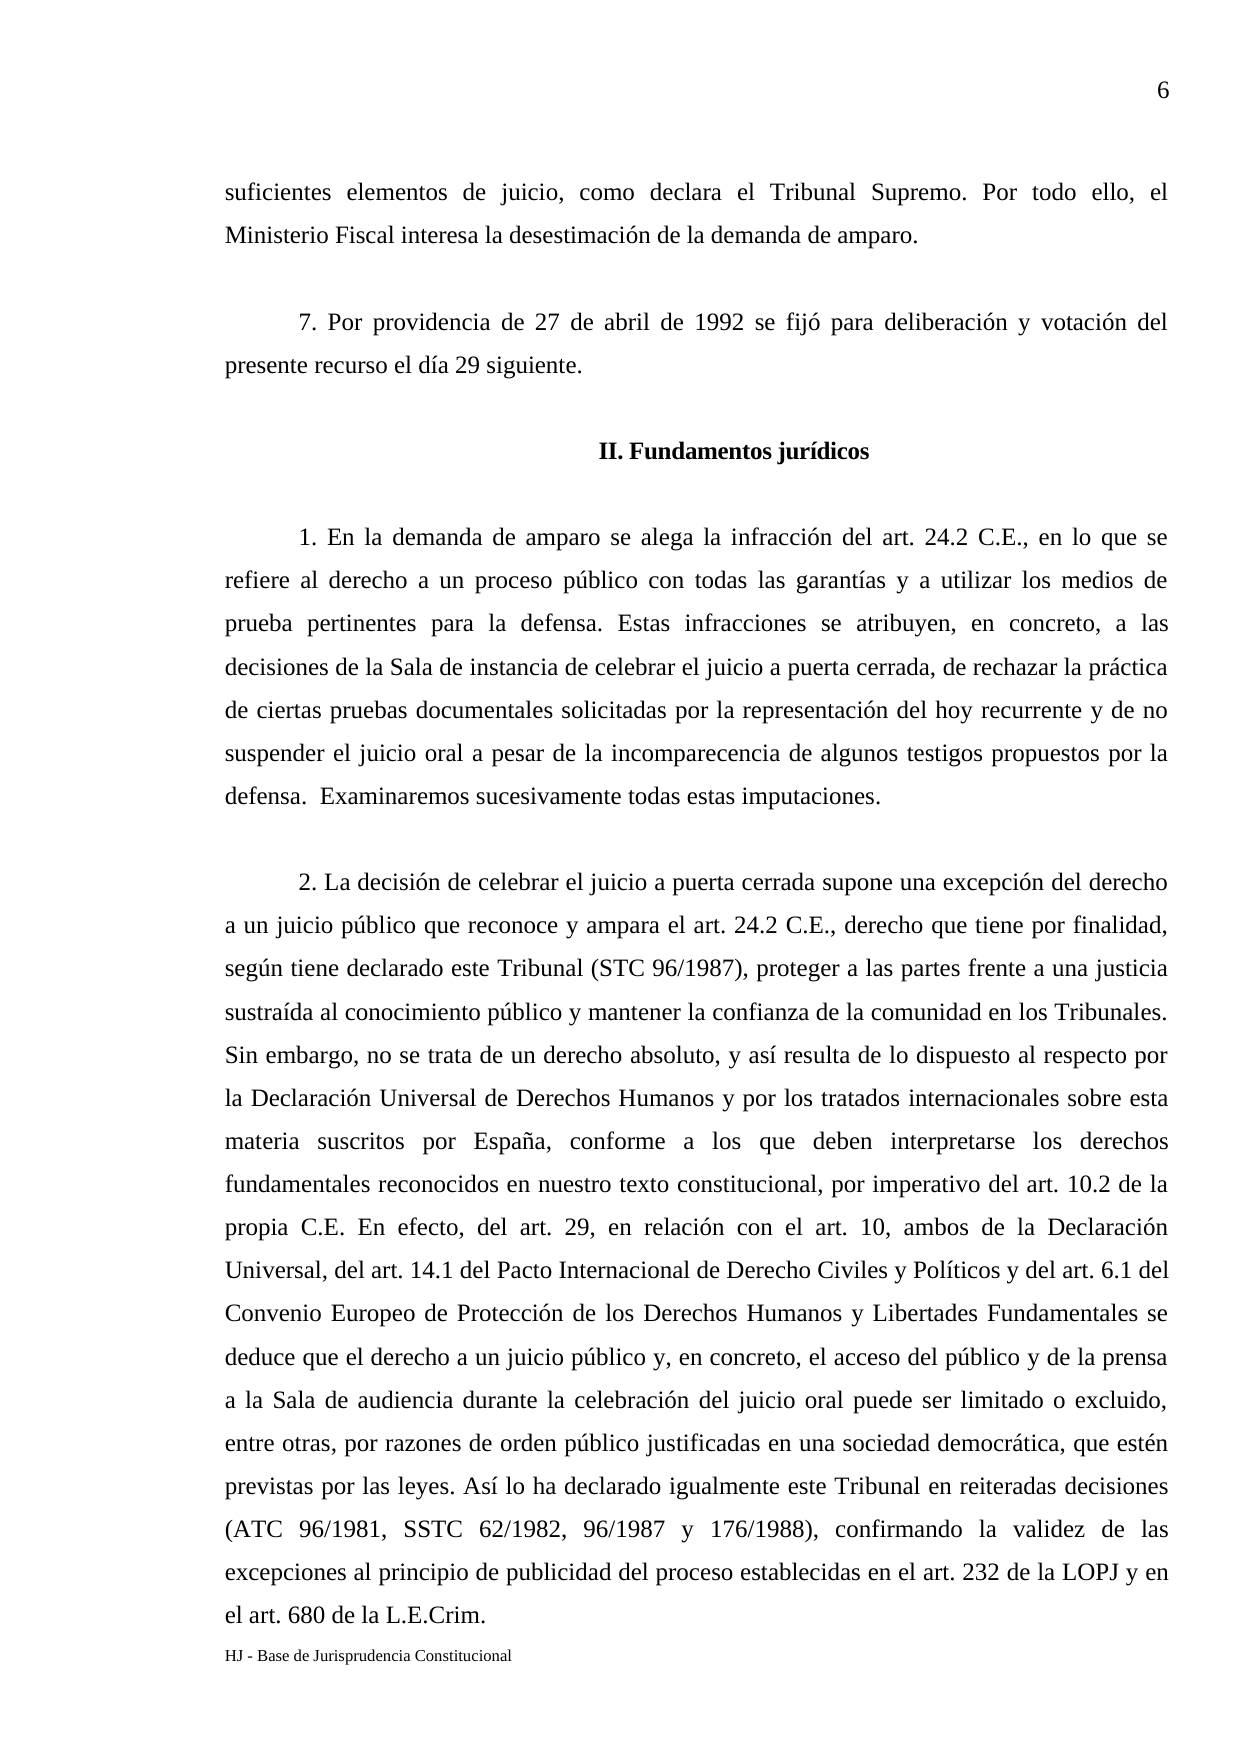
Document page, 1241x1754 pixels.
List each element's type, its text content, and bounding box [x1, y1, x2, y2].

text 7. Por providencia de 27 de abril de 1992 se fijó para deliberación y votación del presente recurso el día 29 siguiente. [224, 307, 1169, 378]
text 2. La decisión de celebrar el juicio a puerta cerrada supone una excepción del derecho a un juicio público que reconoce y ampara el art. 24.2 C.E., derecho que tiene por finalidad, según tiene declarado este Tribunal (STC 96/1987), proteger a las partes frente a una justicia sustraída al conocimiento público y mantener la confianza de la comunidad en los Tribunales. Sin embargo, no se trata de un derecho absoluto, y así resulta de lo dispuesto al respecto por la Declaración Universal de Derechos Humanos y por los tratados internacionales sobre esta materia suscritos por España, conforme a los que deben interpretarse los derechos fundamentales reconocidos en nuestro texto constitucional, por imperativo del art. 10.2 de la propia C.E. En efecto, del art. 29, en relación con el art. 10, ambos de la Declaración Universal, del art. 14.1 del Pacto Internacional de Derecho Civiles y Políticos y del art. 6.1 del Convenio Europeo de Protección de los Derechos Humanos y Libertades Fundamentales se deduce que el derecho a un juicio público y, en concreto, el acceso del público y de la prensa a la Sala de audiencia durante la celebración del juicio oral puede ser limitado o excluido, entre otras, por razones de orden público justificadas en una sociedad democrática, que estén previstas por las leyes. Así lo ha declarado igualmente este Tribunal en reiteradas decisiones (ATC 96/1981, SSTC 62/1982, 96/1987 y 176/1988), confirmando la validez de las excepciones al principio de publicidad del proceso establecidas en el art. 232 de la LOPJ y en el art. 680 de la L.E.Crim. [224, 867, 1169, 1629]
text 1. En la demanda de amparo se alega la infracción del art. 24.2 C.E., en lo que se refiere al derecho a un proceso público con todas las garantías y a utilizar los medios de prueba pertinentes para la defensa. Estas infracciones se atribuyen, en concreto, a las decisiones de la Sala de instancia de celebrar el juicio a puerta cerrada, de rechazar la práctica de ciertas pruebas documentales solicitadas por la representación del hoy recurrente y de no suspender el juicio oral a pesar de la incomparecencia de algunos testigos propuestos por la defensa. Examinaremos sucesivamente todas estas imputaciones. [224, 522, 1169, 810]
subtitle II. Fundamentos jurídicos [224, 436, 1169, 465]
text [224, 177, 1169, 249]
